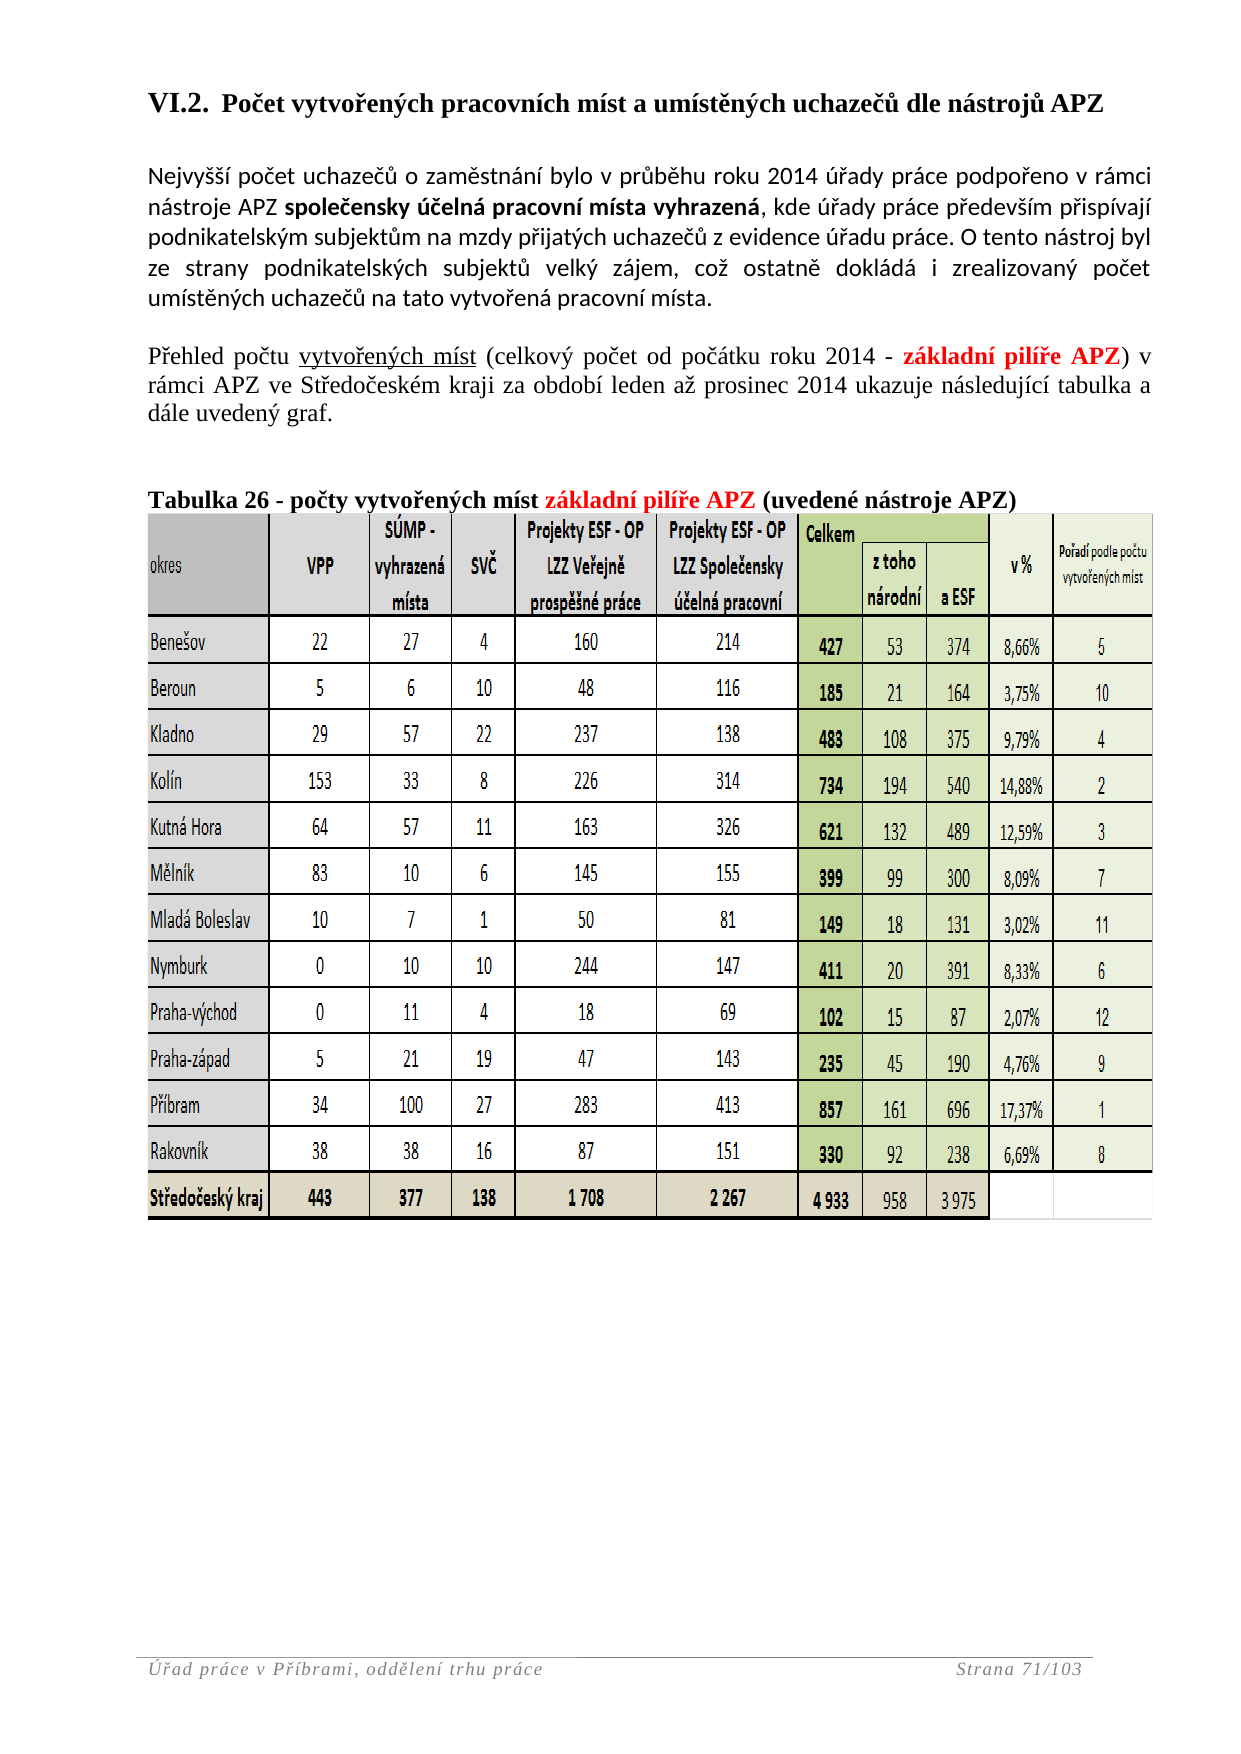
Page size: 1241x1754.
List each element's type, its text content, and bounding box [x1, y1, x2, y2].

subtitle Počet vytvořených pracovních míst a umístěných uchazečů dle nástrojů APZ [148, 86, 1152, 119]
text Tabulka 26 - počty vytvořených míst základní pilíře APZ (uvedené nástroje APZ) [148, 485, 1152, 513]
text Nejvyšší počet uchazečů o zaměstnání bylo v průběhu roku 2014 úřady práce podpořeno v rámci nástroje APZ společensky účelná pracovní místa vyhrazená, kde úřady práce především přispívají podnikatelským subjektům na mzdy přijatých uchazečů z evidence úřadu práce. O tento nástroj byl ze strany podnikatelských subjektů velký zájem, což ostatně dokládá i zrealizovaný počet umístěných uchazečů na tato vytvořená pracovní místa. [148, 160, 1152, 313]
picture [147, 513, 1153, 1220]
text Přehled počtu vytvořených míst (celkový počet od počátku roku 2014 - základní pilíře APZ) v rámci APZ ve Středočeském kraji za období leden až prosinec 2014 ukazuje následující tabulka a dále uvedený graf. [148, 341, 1152, 427]
